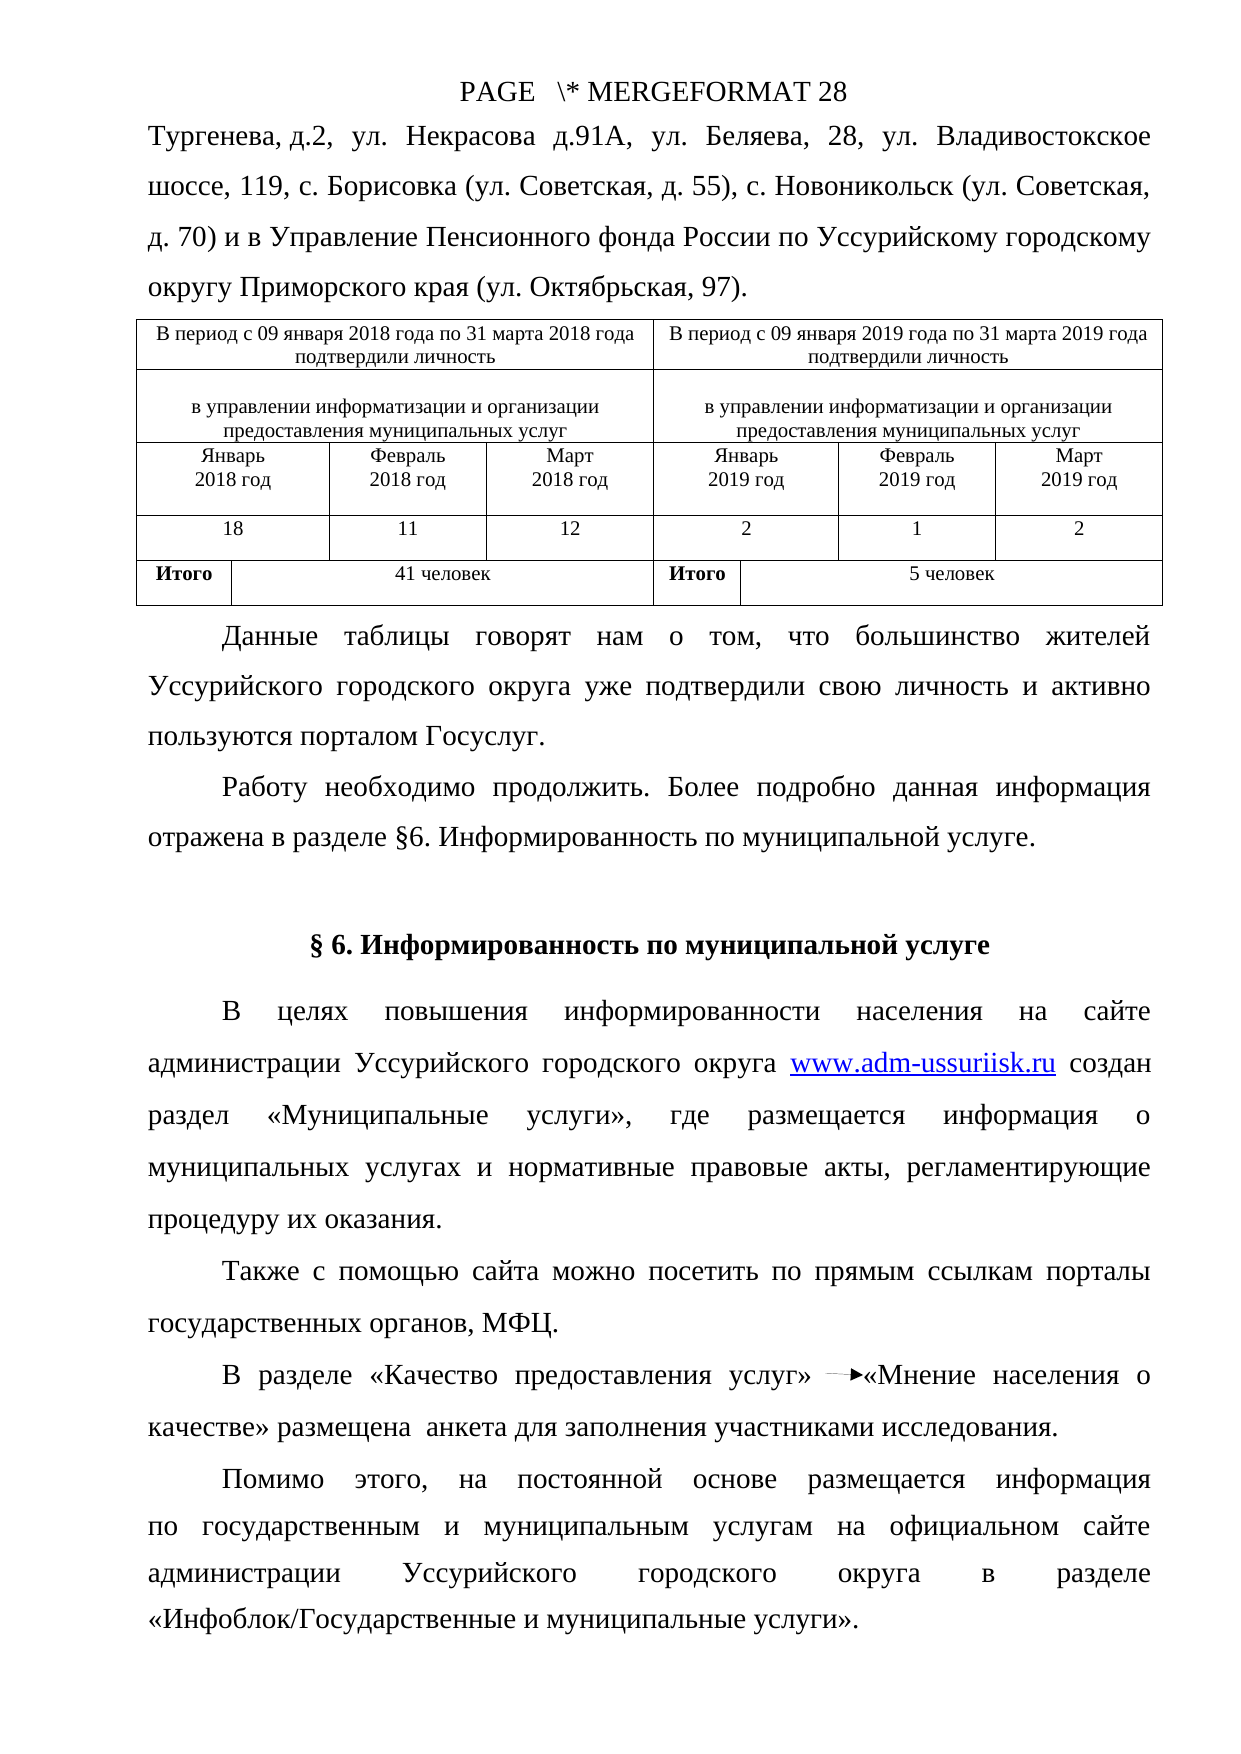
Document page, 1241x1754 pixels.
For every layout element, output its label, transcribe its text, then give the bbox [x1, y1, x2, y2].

text Также с помощью сайта можно посетить по прямым ссылкам порталы государственных органов, МФЦ. [148, 1253, 1152, 1338]
table_cell Февраль 2018 год [330, 443, 486, 515]
table_cell 2 [996, 516, 1162, 560]
table_cell Март 2019 год [996, 443, 1162, 515]
table_cell Итого [654, 561, 740, 605]
table_cell 12 [487, 516, 653, 560]
table_cell 18 [137, 516, 329, 560]
table_cell в управлении информатизации и организации предоставления муниципальных услуг [654, 370, 1162, 442]
table_cell Февраль 2019 год [839, 443, 995, 515]
table_cell 41 человек [232, 561, 653, 605]
table_cell 2 [654, 516, 838, 560]
text В целях повышения информированности населения на сайте администрации Уссурийского городского округа www.adm-ussuriisk.ru создан раздел «Муниципальные услуги», где размещается информация о муниципальных услугах и нормативные правовые акты, регламентирующие процедуру их оказания. [148, 993, 1152, 1234]
text Помимо этого, на постоянной основе размещается информация по государственным и муниципальным услугам на официальном сайте администрации Уссурийского городского округа в разделе «Инфоблок/Государственные и муниципальные услуги». [148, 1461, 1152, 1635]
text § 6. Информированность по муниципальной услуге [148, 927, 1152, 961]
text В разделе «Качество предоставления услуг» «Мнение населения о качестве» размещена анкета для заполнения участниками исследования. [148, 1357, 1152, 1442]
table_cell Март 2018 год [487, 443, 653, 515]
table_cell Итого [137, 561, 231, 605]
table_cell 11 [330, 516, 486, 560]
table_cell Январь 2018 год [137, 443, 329, 515]
table_cell 1 [839, 516, 995, 560]
table_header В период с 09 января 2019 года по 31 марта 2019 года подтвердили личность [654, 320, 1162, 368]
table_cell в управлении информатизации и организации предоставления муниципальных услуг [137, 370, 653, 442]
table_cell Январь 2019 год [654, 443, 838, 515]
list Данные таблицы говорят нам о том, что большинство жителей Уссурийского городского округа уже подтвердили свою личность и активно пользуются порталом Госуслуг. [148, 618, 1152, 752]
table_header В период с 09 января 2018 года по 31 марта 2018 года подтвердили личность [137, 320, 653, 368]
list Работу необходимо продолжить. Более подробно данная информация отражена в разделе §6. Информированность по муниципальной услуге. [148, 769, 1152, 853]
table_cell 5 человек [741, 561, 1162, 605]
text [148, 118, 1152, 303]
